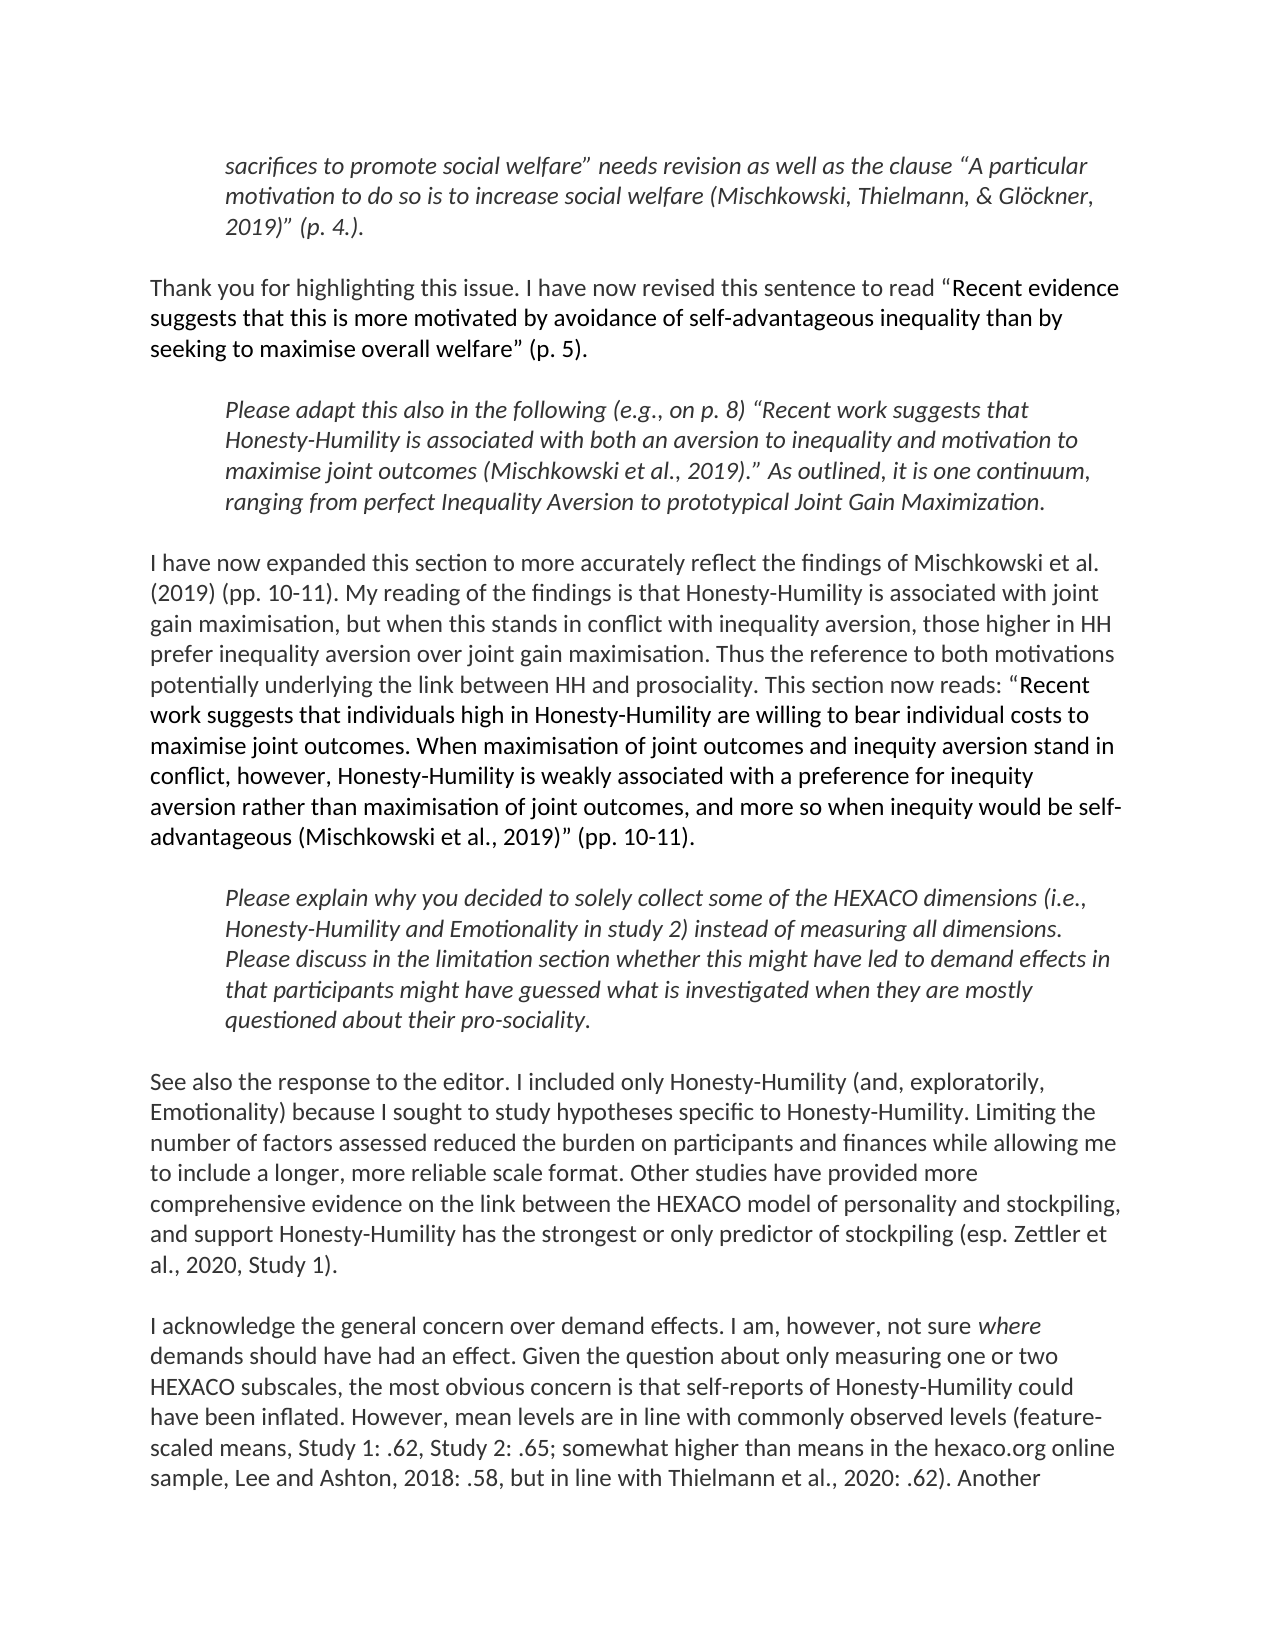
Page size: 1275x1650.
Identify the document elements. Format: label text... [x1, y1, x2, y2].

text I have now expanded this section to more accurately reflect the findings of Mischkowski et al. (2019) (pp. 10-11). My reading of the findings is that Honesty-Humility is associated with joint gain maximisation, but when this stands in conflict with inequality aversion, those higher in HH prefer inequality aversion over joint gain maximisation. Thus the reference to both motivations potentially underlying the link between HH and prosociality. This section now reads: “Recent work suggests that individuals high in Honesty-Humility are willing to bear individual costs to maximise joint outcomes. When maximisation of joint outcomes and inequity aversion stand in conflict, however, Honesty-Humility is weakly associated with a preference for inequity aversion rather than maximisation of joint outcomes, and more so when inequity would be self-advantageous (Mischkowski et al., 2019)” (pp. 10-11). [150, 547, 1125, 852]
text Thank you for highlighting this issue. I have now revised this sentence to read “Recent evidence suggests that this is more motivated by avoidance of self-advantageous inequality than by seeking to maximise overall welfare” (p. 5). [150, 272, 1125, 364]
text Please adapt this also in the following (e.g., on p. 8) “Recent work suggests that Honesty-Humility is associated with both an aversion to inequality and motivation to maximise joint outcomes (Mischkowski et al., 2019).” As outlined, it is one continuum, ranging from perfect Inequality Aversion to prototypical Joint Gain Maximization. [225, 394, 1125, 516]
text Please explain why you decided to solely collect some of the HEXACO dimensions (i.e., Honesty-Humility and Emotionality in study 2) instead of measuring all dimensions. Please discuss in the limitation section whether this might have led to demand effects in that participants might have guessed what is investigated when they are mostly questioned about their pro-sociality. [225, 882, 1125, 1035]
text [150, 1310, 1125, 1493]
text See also the response to the editor. I included only Honesty-Humility (and, exploratorily, Emotionality) because I sought to study hypotheses specific to Honesty-Humility. Limiting the number of factors assessed reduced the burden on participants and finances while allowing me to include a longer, more reliable scale format. Other studies have provided more comprehensive evidence on the link between the HEXACO model of personality and stockpiling, and support Honesty-Humility has the strongest or only predictor of stockpiling (esp. Zettler et al., 2020, Study 1). [150, 1066, 1125, 1279]
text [225, 150, 1125, 242]
